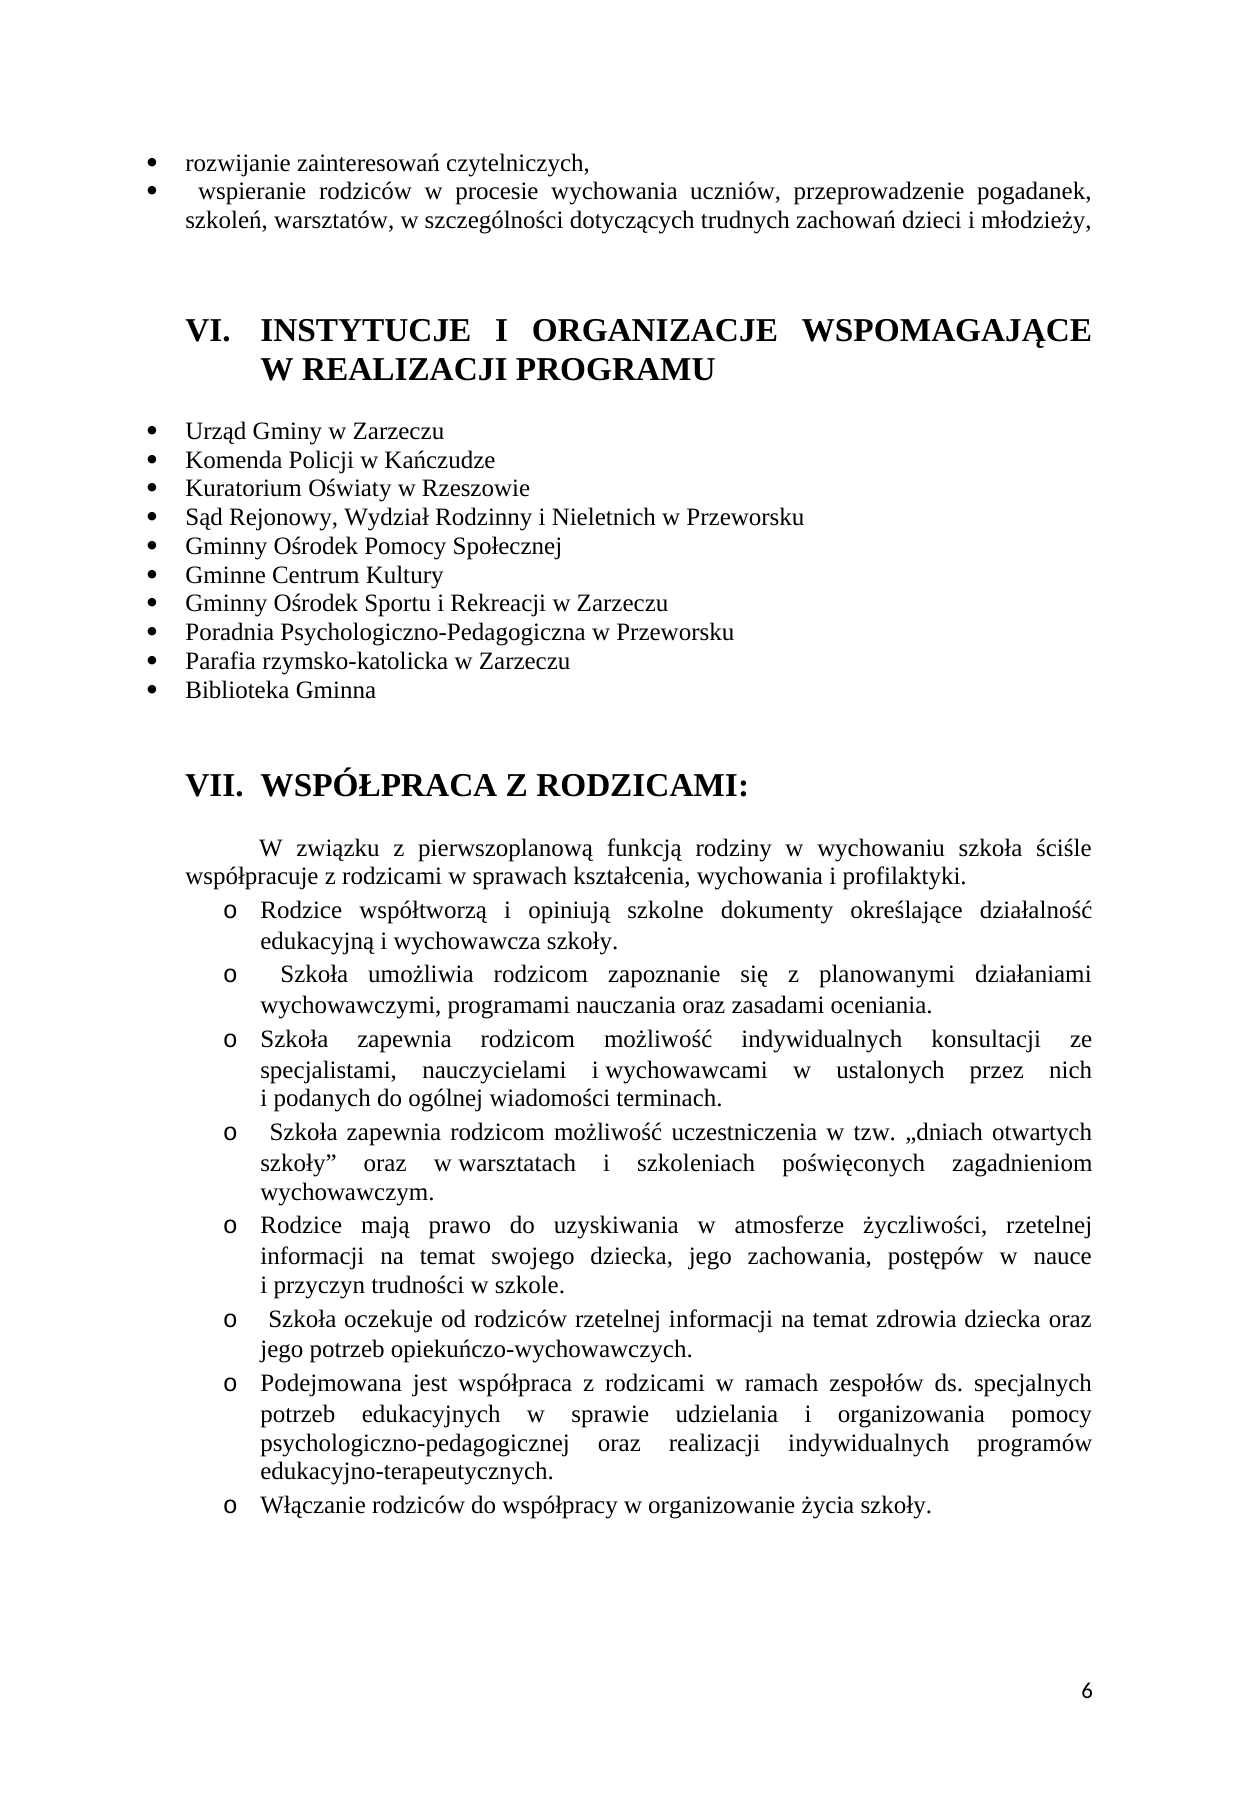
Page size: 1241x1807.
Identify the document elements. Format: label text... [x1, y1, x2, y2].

list Komenda Policji w Kańczudze [148, 445, 1093, 473]
list Szkoła umożliwia rodzicom zapoznanie się z planowanymi działaniami wychowawczymi, programami nauczania oraz zasadami oceniania. [223, 959, 1093, 1019]
list Rodzice współtworzą i opiniują szkolne dokumenty określające działalność edukacyjną i wychowawcza szkoły. [223, 895, 1093, 954]
list Poradnia Psychologiczno-Pedagogiczna w Przeworsku [148, 617, 1093, 646]
list Parafia rzymsko-katolicka w Zarzeczu [148, 646, 1093, 675]
list wspieranie rodziców w procesie wychowania uczniów, przeprowadzenie pogadanek, szkoleń, warsztatów, w szczególności dotyczących trudnych zachowań dzieci i młodzieży, [148, 176, 1093, 234]
list Biblioteka Gminna [148, 675, 1093, 703]
list Szkoła oczekuje od rodziców rzetelnej informacji na temat zdrowia dziecka oraz jego potrzeb opiekuńczo-wychowawczych. [223, 1304, 1093, 1363]
list rozwijanie zainteresowań czytelniczych, [148, 148, 1093, 176]
text W związku z pierwszoplanową funkcją rodziny w wychowaniu szkoła ściśle współpracuje z rodzicami w sprawach kształcenia, wychowania i profilaktyki. [185, 833, 1093, 890]
list Rodzice mają prawo do uzyskiwania w atmosferze życzliwości, rzetelnej informacji na temat swojego dziecka, jego zachowania, postępów w nauce i przyczyn trudności w szkole. [223, 1210, 1093, 1299]
list Gminne Centrum Kultury [148, 560, 1093, 588]
list INSTYTUCJE I ORGANIZACJE WSPOMAGAJĄCE W REALIZACJI PROGRAMU [185, 311, 1093, 387]
list Szkoła zapewnia rodzicom możliwość indywidualnych konsultacji ze specjalistami, nauczycielami i wychowawcami w ustalonych przez nich i podanych do ogólnej wiadomości terminach. [223, 1024, 1093, 1112]
list Podejmowana jest współpraca z rodzicami w ramach zespołów ds. specjalnych potrzeb edukacyjnych w sprawie udzielania i organizowania pomocy psychologiczno-pedagogicznej oraz realizacji indywidualnych programów edukacyjno-terapeutycznych. [223, 1368, 1093, 1485]
list Gminny Ośrodek Sportu i Rekreacji w Zarzeczu [148, 588, 1093, 617]
list Szkoła zapewnia rodzicom możliwość uczestniczenia w tzw. „dniach otwartych szkoły” oraz w warsztatach i szkoleniach poświęconych zagadnieniom wychowawczym. [223, 1117, 1093, 1206]
list WSPÓŁPRACA Z RODZICAMI: [185, 766, 1093, 804]
list Włączanie rodziców do współpracy w organizowanie życia szkoły. [223, 1490, 1093, 1521]
list Sąd Rejonowy, Wydział Rodzinny i Nieletnich w Przeworsku [148, 502, 1093, 531]
list Kuratorium Oświaty w Rzeszowie [148, 473, 1093, 502]
list Gminny Ośrodek Pomocy Społecznej [148, 531, 1093, 560]
list Urząd Gminy w Zarzeczu [148, 416, 1093, 445]
